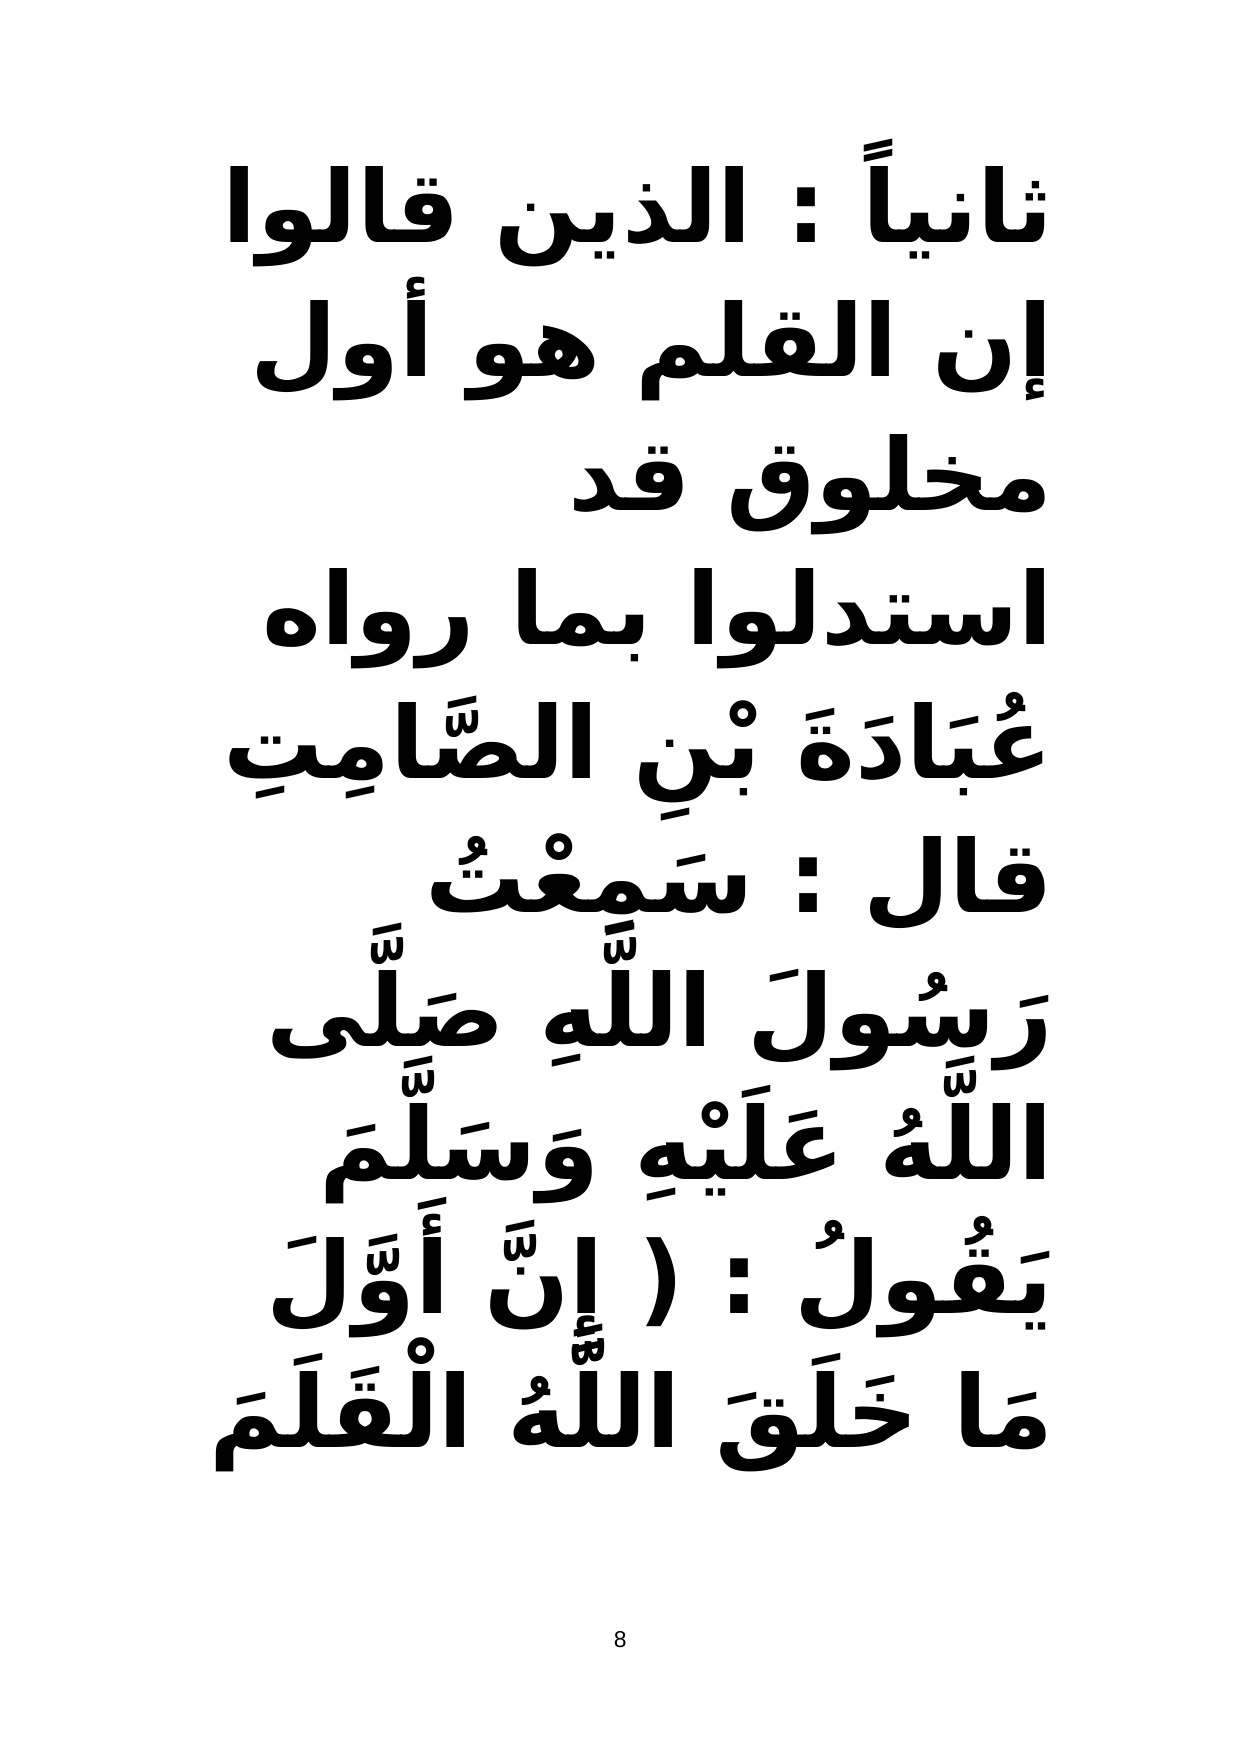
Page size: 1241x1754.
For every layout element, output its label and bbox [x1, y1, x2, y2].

text [187, 150, 1053, 1471]
